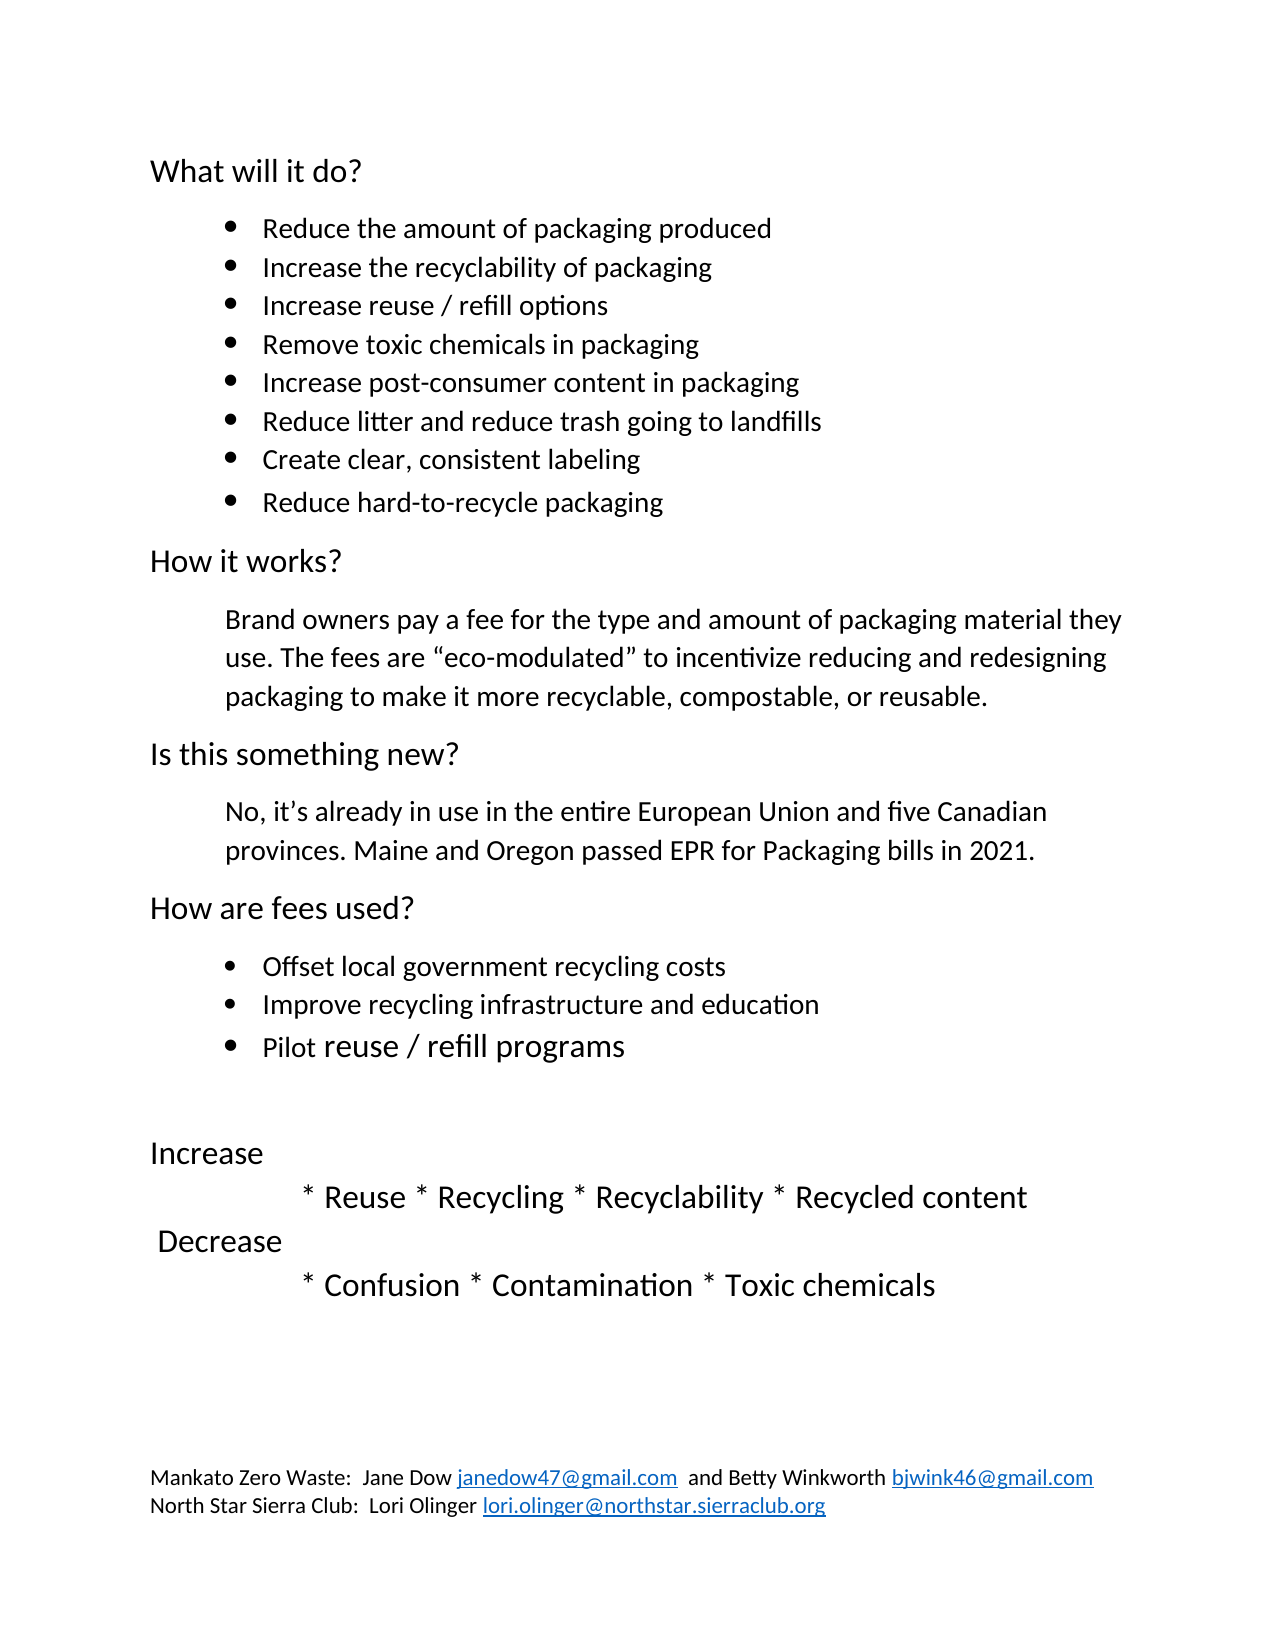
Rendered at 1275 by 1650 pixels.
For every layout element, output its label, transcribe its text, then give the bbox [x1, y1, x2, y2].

list Increase the recyclability of packaging [225, 249, 1125, 285]
text Increase * Reuse * Recycling * Recyclability * Recycled content Decrease * Confusion * Contamination * Toxic chemicals [150, 1132, 1125, 1305]
text What will it do? [150, 150, 1125, 191]
list Create clear, consistent labeling [225, 441, 1125, 477]
list Remove toxic chemicals in packaging [225, 326, 1125, 362]
text How are fees used? [150, 887, 1125, 928]
list Pilot reuse / refill programs [225, 1024, 1125, 1065]
list Reduce hard-to-recycle packaging [225, 480, 1125, 520]
list Reduce litter and reduce trash going to landfills [225, 403, 1125, 438]
text No, it’s already in use in the entire European Union and five Canadian provinces. Maine and Oregon passed EPR for Packaging bills in 2021. [225, 793, 1125, 868]
list Offset local government recycling costs [225, 948, 1125, 983]
list Increase reuse / refill options [225, 287, 1125, 323]
list Reduce the amount of packaging produced [225, 211, 1125, 246]
list Improve recycling infrastructure and education [225, 986, 1125, 1022]
text Brand owners pay a fee for the type and amount of packaging material they use. The fees are “eco-modulated” to incentivize reducing and redesigning packaging to make it more recyclable, compostable, or reusable. [225, 601, 1125, 713]
list Increase post-consumer content in packaging [225, 364, 1125, 400]
text How it works? [150, 540, 1125, 581]
text Is this something new? [150, 733, 1125, 774]
